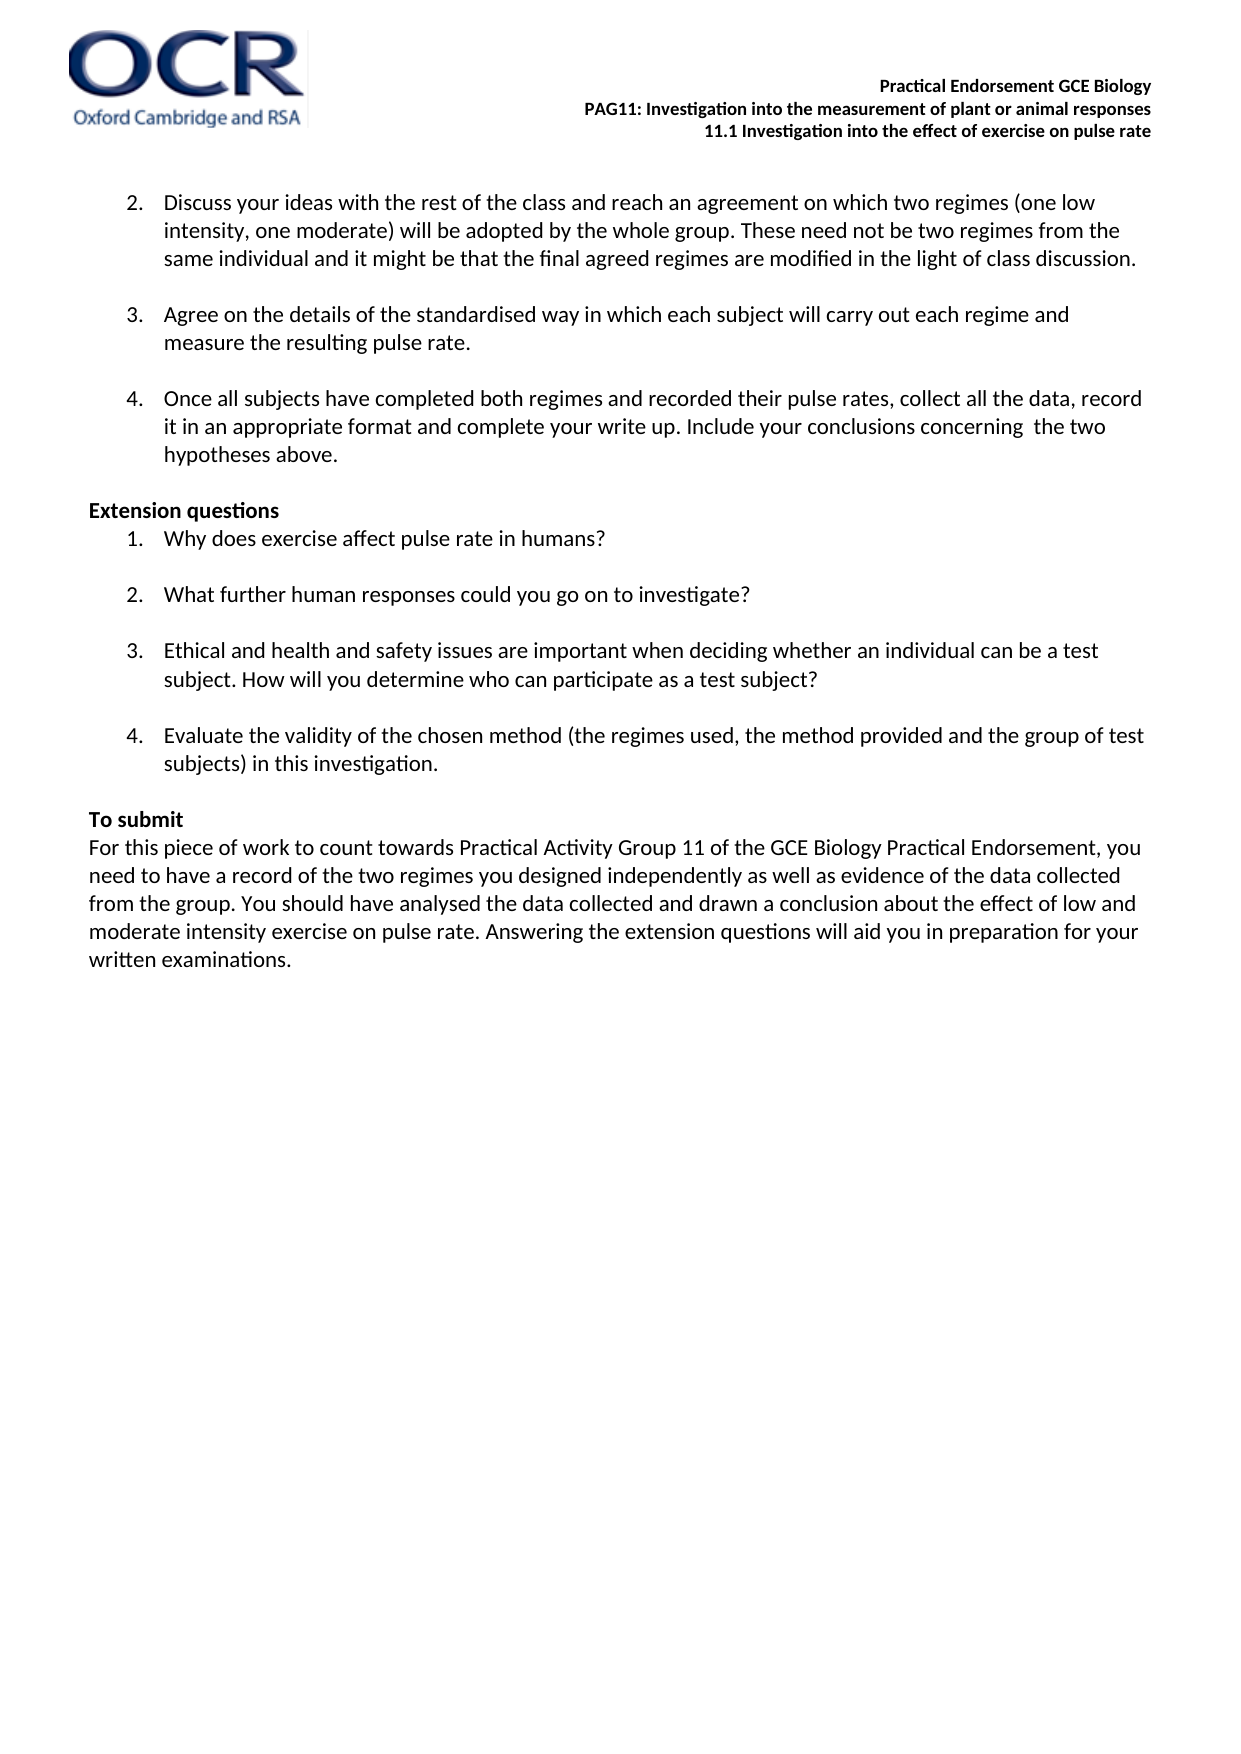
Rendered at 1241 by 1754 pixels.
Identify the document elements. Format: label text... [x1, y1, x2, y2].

list Evaluate the validity of the chosen method (the regimes used, the method provided and the group of test subjects) in this investigation. [126, 721, 1152, 777]
text To submit [89, 805, 1152, 833]
text For this piece of work to count towards Practical Activity Group 11 of the GCE Biology Practical Endorsement, you need to have a record of the two regimes you designed independently as well as evidence of the data collected from the group. You should have analysed the data collected and drawn a conclusion about the effect of low and moderate intensity exercise on pulse rate. Answering the extension questions will aid you in preparation for your written examinations. [89, 833, 1152, 973]
list Agree on the details of the standardised way in which each subject will carry out each regime and measure the resulting pulse rate. [126, 300, 1152, 384]
picture [67, 30, 309, 128]
list Ethical and health and safety issues are important when deciding whether an individual can be a test subject. How will you determine who can participate as a test subject? [126, 637, 1152, 721]
list Discuss your ideas with the rest of the class and reach an agreement on which two regimes (one low intensity, one moderate) will be adopted by the whole group. These need not be two regimes from the same individual and it might be that the final agreed regimes are modified in the light of class discussion. [126, 188, 1152, 300]
list Once all subjects have completed both regimes and recorded their pulse rates, collect all the data, record it in an appropriate format and complete your write up. Include your conclusions concerning the two hypotheses above. [126, 384, 1152, 497]
text Extension questions [89, 497, 1152, 524]
list What further human responses could you go on to investigate? [126, 581, 1152, 637]
list Why does exercise affect pulse rate in humans? [126, 524, 1152, 581]
